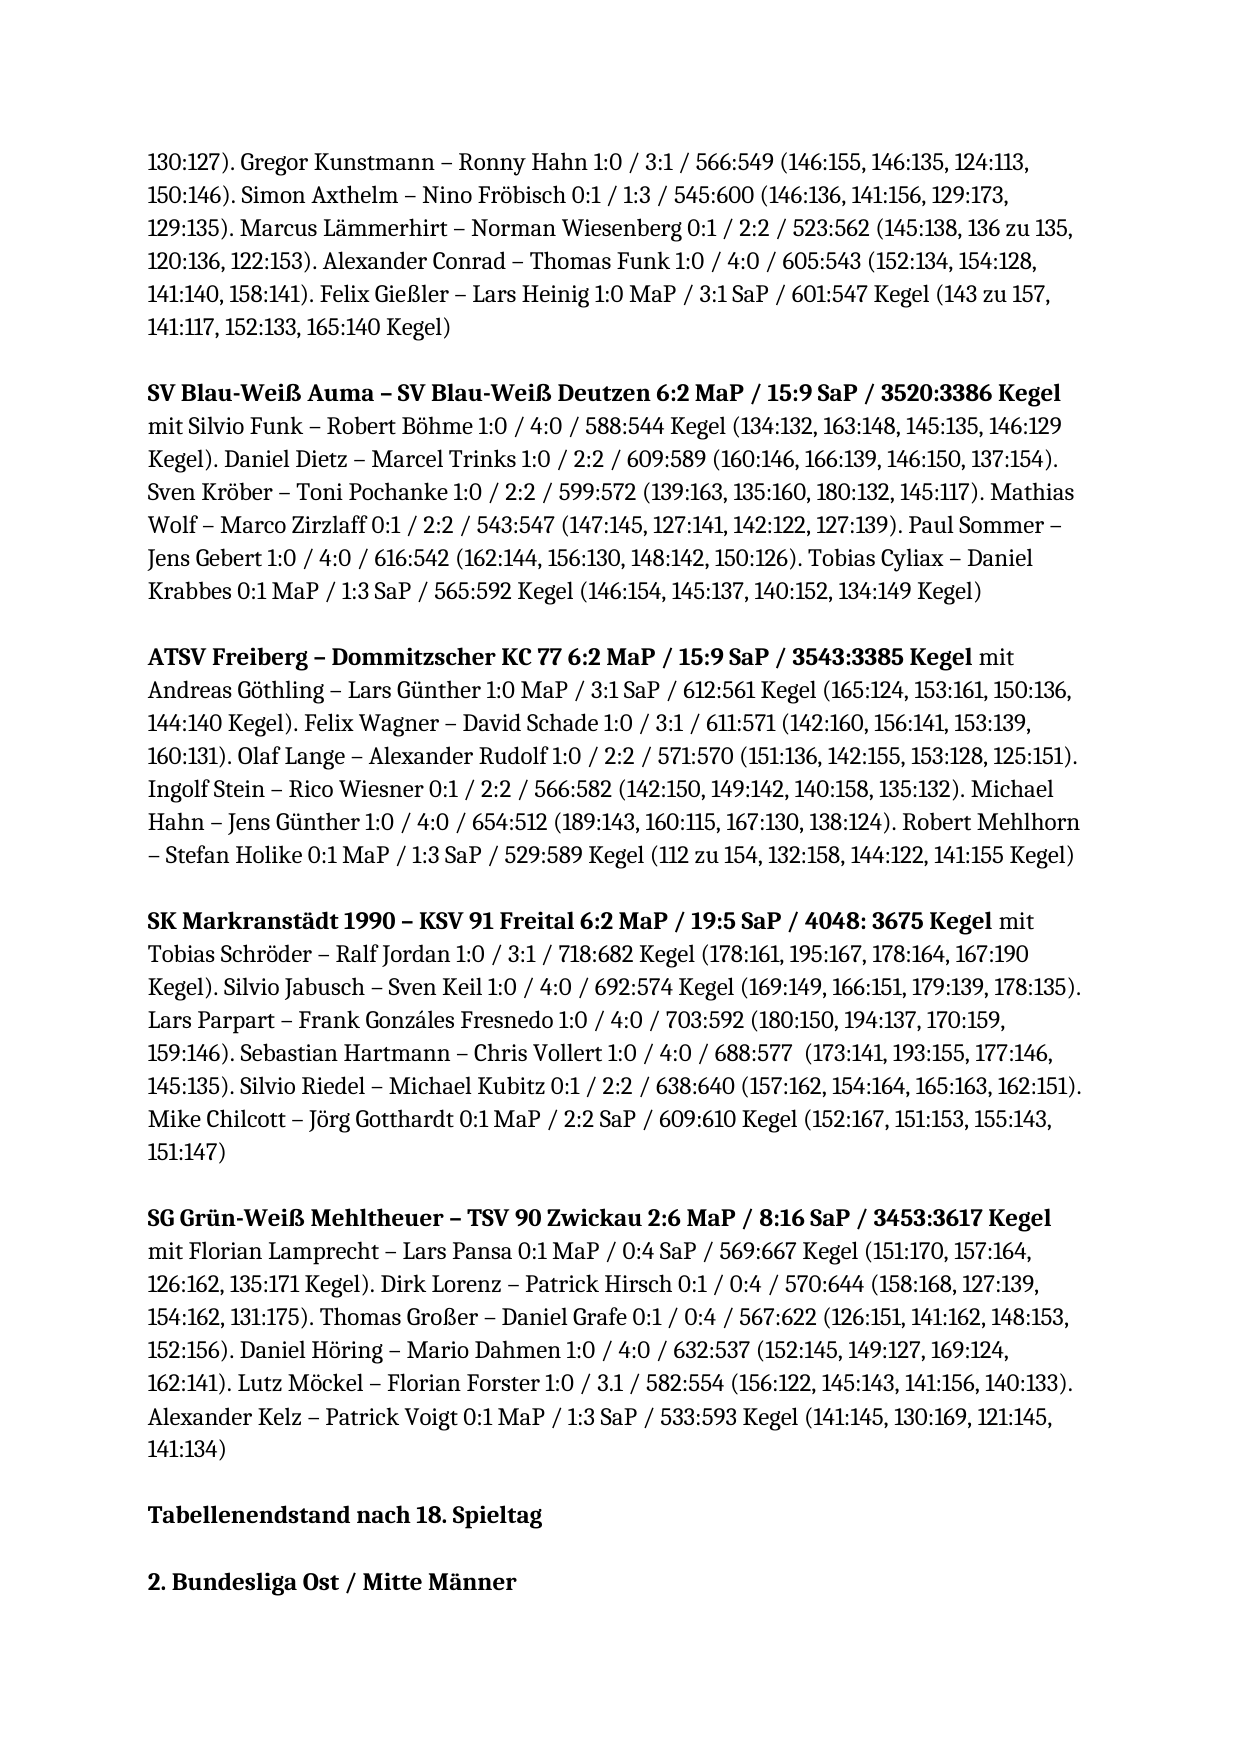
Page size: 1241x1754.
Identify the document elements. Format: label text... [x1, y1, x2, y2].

text SG Grün-Weiß Mehltheuer – TSV 90 Zwickau 2:6 MaP / 8:16 SaP / 3453:3617 Kegel mit Florian Lamprecht – Lars Pansa 0:1 MaP / 0:4 SaP / 569:667 Kegel (151:170, 157:164, 126:162, 135:171 Kegel). Dirk Lorenz – Patrick Hirsch 0:1 / 0:4 / 570:644 (158:168, 127:139, 154:162, 131:175). Thomas Großer – Daniel Grafe 0:1 / 0:4 / 567:622 (126:151, 141:162, 148:153, 152:156). Daniel Höring – Mario Dahmen 1:0 / 4:0 / 632:537 (152:145, 149:127, 169:124, 162:141). Lutz Möckel – Florian Forster 1:0 / 3.1 / 582:554 (156:122, 145:143, 141:156, 140:133). Alexander Kelz – Patrick Voigt 0:1 MaP / 1:3 SaP / 533:593 Kegel (141:145, 130:169, 121:145, 141:134) [148, 1204, 1093, 1464]
text 2. Bundesliga Ost / Mitte Männer [148, 1567, 1093, 1596]
text Tabellenendstand nach 18. Spieltag [148, 1501, 1093, 1530]
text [148, 148, 1093, 341]
text SK Markranstädt 1990 – KSV 91 Freital 6:2 MaP / 19:5 SaP / 4048: 3675 Kegel mit Tobias Schröder – Ralf Jordan 1:0 / 3:1 / 718:682 Kegel (178:161, 195:167, 178:164, 167:190 Kegel). Silvio Jabusch – Sven Keil 1:0 / 4:0 / 692:574 Kegel (169:149, 166:151, 179:139, 178:135). Lars Parpart – Frank Gonzáles Fresnedo 1:0 / 4:0 / 703:592 (180:150, 194:137, 170:159, 159:146). Sebastian Hartmann – Chris Vollert 1:0 / 4:0 / 688:577 (173:141, 193:155, 177:146, 145:135). Silvio Riedel – Michael Kubitz 0:1 / 2:2 / 638:640 (157:162, 154:164, 165:163, 162:151). Mike Chilcott – Jörg Gotthardt 0:1 MaP / 2:2 SaP / 609:610 Kegel (152:167, 151:153, 155:143, 151:147) [148, 907, 1093, 1167]
text ATSV Freiberg – Dommitzscher KC 77 6:2 MaP / 15:9 SaP / 3543:3385 Kegel mit Andreas Göthling – Lars Günther 1:0 MaP / 3:1 SaP / 612:561 Kegel (165:124, 153:161, 150:136, 144:140 Kegel). Felix Wagner – David Schade 1:0 / 3:1 / 611:571 (142:160, 156:141, 153:139, 160:131). Olaf Lange – Alexander Rudolf 1:0 / 2:2 / 571:570 (151:136, 142:155, 153:128, 125:151). Ingolf Stein – Rico Wiesner 0:1 / 2:2 / 566:582 (142:150, 149:142, 140:158, 135:132). Michael Hahn – Jens Günther 1:0 / 4:0 / 654:512 (189:143, 160:115, 167:130, 138:124). Robert Mehlhorn – Stefan Holike 0:1 MaP / 1:3 SaP / 529:589 Kegel (112 zu 154, 132:158, 144:122, 141:155 Kegel) [148, 643, 1093, 870]
text SV Blau-Weiß Auma – SV Blau-Weiß Deutzen 6:2 MaP / 15:9 SaP / 3520:3386 Kegel mit Silvio Funk – Robert Böhme 1:0 / 4:0 / 588:544 Kegel (134:132, 163:148, 145:135, 146:129 Kegel). Daniel Dietz – Marcel Trinks 1:0 / 2:2 / 609:589 (160:146, 166:139, 146:150, 137:154). Sven Kröber – Toni Pochanke 1:0 / 2:2 / 599:572 (139:163, 135:160, 180:132, 145:117). Mathias Wolf – Marco Zirzlaff 0:1 / 2:2 / 543:547 (147:145, 127:141, 142:122, 127:139). Paul Sommer – Jens Gebert 1:0 / 4:0 / 616:542 (162:144, 156:130, 148:142, 150:126). Tobias Cyliax – Daniel Krabbes 0:1 MaP / 1:3 SaP / 565:592 Kegel (146:154, 145:137, 140:152, 134:149 Kegel) [148, 379, 1093, 606]
